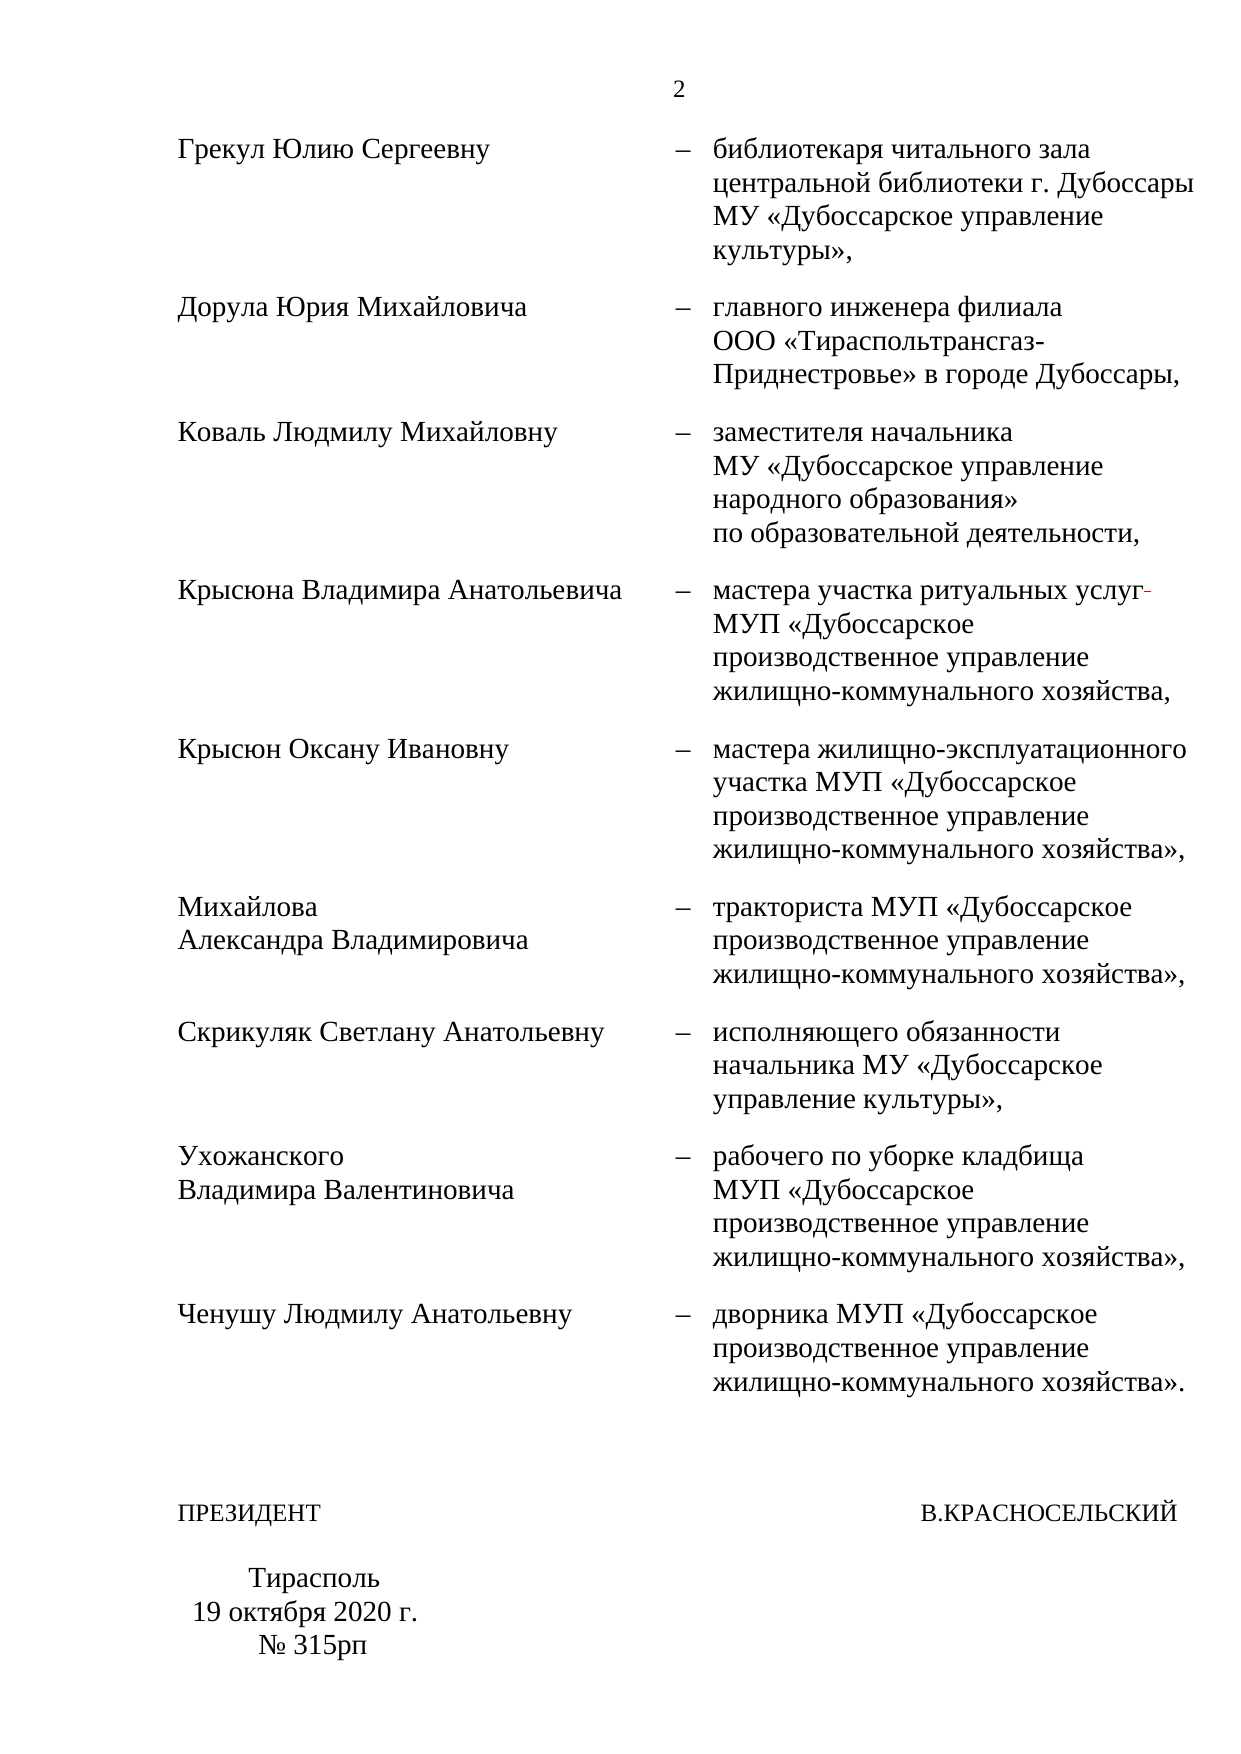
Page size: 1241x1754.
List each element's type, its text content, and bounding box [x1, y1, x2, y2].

table_cell – [664, 1297, 701, 1397]
text 19 октября 2020 г. [177, 1594, 1181, 1627]
table_cell – [664, 731, 701, 889]
table_cell Дорула Юрия Михайловича [166, 290, 664, 414]
text ПРЕЗИДЕНТ В.КРАСНОСЕЛЬСКИЙ [177, 1498, 1181, 1527]
table_cell – [664, 414, 701, 572]
table_cell заместителя начальника МУ «Дубоссарское управление народного образования» по образовательной деятельности, [701, 414, 1210, 572]
table_cell библиотекаря читального зала центральной библиотеки г. Дубоссары МУ «Дубоссарское управление культуры», [701, 131, 1210, 289]
table_cell – [664, 131, 701, 289]
table_cell Ухожанского Владимира Валентиновича [166, 1138, 664, 1297]
table_cell Крысюна Владимира Анатольевича [166, 573, 664, 731]
table_cell мастера жилищно-эксплуатационного участка МУП «Дубоссарское производственное управление жилищно-коммунального хозяйства», [701, 731, 1210, 889]
table_cell – [664, 573, 701, 731]
table_cell главного инженера филиала ООО «Тираспольтрансгаз-Приднестровье» в городе Дубоссары, [701, 290, 1210, 414]
table_cell – [664, 1014, 701, 1138]
table_cell Михайлова Александра Владимировича [166, 889, 664, 1014]
table_cell исполняющего обязанности начальника МУ «Дубоссарское управление культуры», [701, 1014, 1210, 1138]
table_cell мастера участка ритуальных услуг МУП «Дубоссарское производственное управление жилищно-коммунального хозяйства, [701, 573, 1210, 731]
table_cell Крысюн Оксану Ивановну [166, 731, 664, 889]
text г. Тирасполь [177, 1560, 1181, 1594]
table_cell тракториста МУП «Дубоссарское производственное управление жилищно-коммунального хозяйства», [701, 889, 1210, 1014]
table_cell Коваль Людмилу Михайловну [166, 414, 664, 572]
table_cell дворника МУП «Дубоссарское производственное управление жилищно-коммунального хозяйства». [701, 1297, 1210, 1397]
table_cell Грекул Юлию Сергеевну [166, 131, 664, 289]
text № 315рп [177, 1627, 1181, 1661]
table_cell – [664, 889, 701, 1014]
table_cell Скрикуляк Светлану Анатольевну [166, 1014, 664, 1138]
table_cell Ченушу Людмилу Анатольевну [166, 1297, 664, 1397]
table_cell рабочего по уборке кладбища МУП «Дубоссарское производственное управление жилищно-коммунального хозяйства», [701, 1138, 1210, 1297]
table_cell – [664, 1138, 701, 1297]
table_cell – [664, 290, 701, 414]
